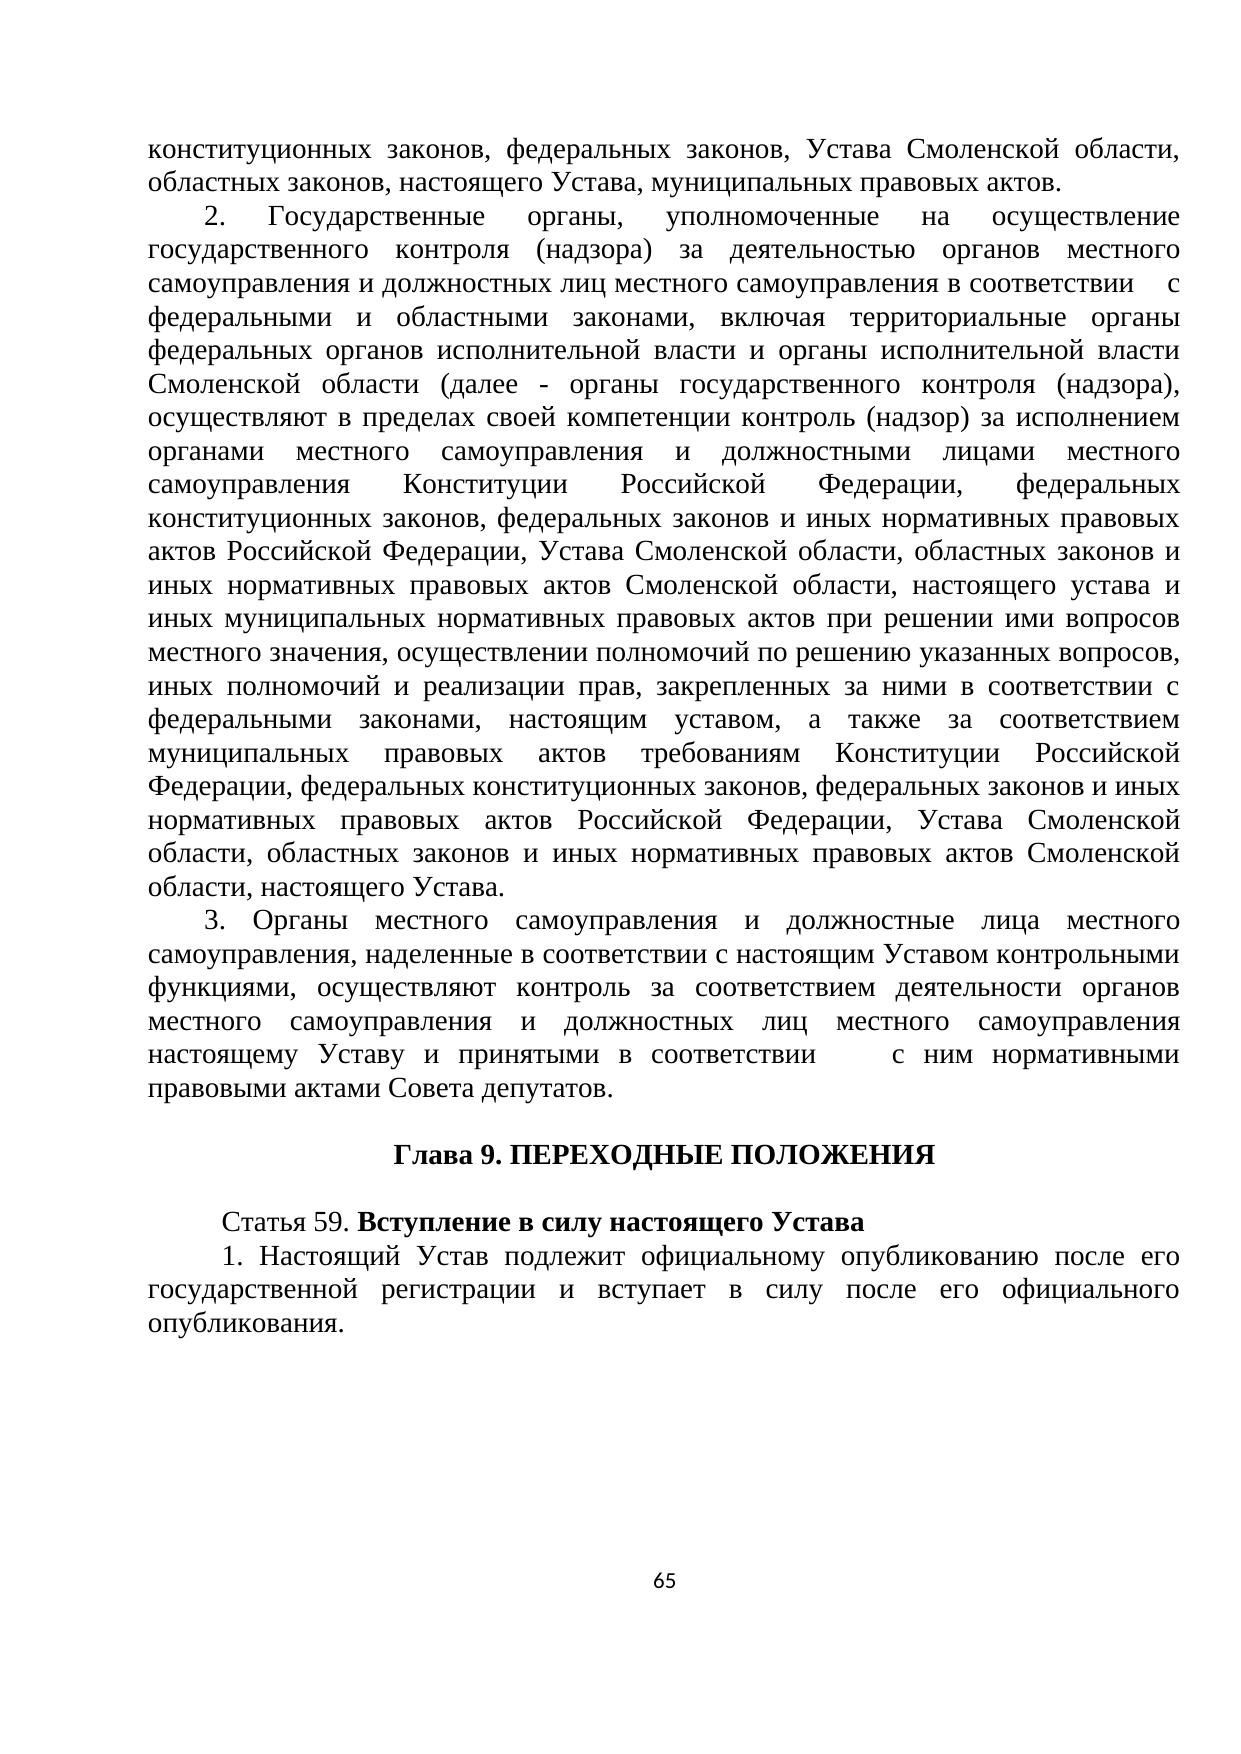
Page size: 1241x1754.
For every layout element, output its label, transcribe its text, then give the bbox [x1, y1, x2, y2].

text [148, 131, 1181, 198]
text 1. Настоящий Устав подлежит официальному опубликованию после его государственной регистрации и вступает в силу после его официального опубликования. [148, 1238, 1181, 1338]
text 3. Органы местного самоуправления и должностные лица местного самоуправления, наделенные в соответствии с настоящим Уставом контрольными функциями, осуществляют контроль за соответствием деятельности органов местного самоуправления и должностных лиц местного самоуправления настоящему Уставу и принятыми в соответствии с ним нормативными правовыми актами Совета депутатов. [148, 902, 1181, 1104]
text Статья 59. Вступление в силу настоящего Устава [148, 1204, 1181, 1238]
text 2. Государственные органы, уполномоченные на осуществление государственного контроля (надзора) за деятельностью органов местного самоуправления и должностных лиц местного самоуправления в соответствии с федеральными и областными законами, включая территориальные органы федеральных органов исполнительной власти и органы исполнительной власти Смоленской области (далее - органы государственного контроля (надзора), осуществляют в пределах своей компетенции контроль (надзор) за исполнением органами местного самоуправления и должностными лицами местного самоуправления Конституции Российской Федерации, федеральных конституционных законов, федеральных законов и иных нормативных правовых актов Российской Федерации, Устава Смоленской области, областных законов и иных нормативных правовых актов Смоленской области, настоящего устава и иных муниципальных нормативных правовых актов при решении ими вопросов местного значения, осуществлении полномочий по решению указанных вопросов, иных полномочий и реализации прав, закрепленных за ними в соответствии с федеральными законами, настоящим уставом, а также за соответствием муниципальных правовых актов требованиям Конституции Российской Федерации, федеральных конституционных законов, федеральных законов и иных нормативных правовых актов Российской Федерации, Устава Смоленской области, областных законов и иных нормативных правовых актов Смоленской области, настоящего Устава. [148, 198, 1181, 902]
text Глава 9. ПЕРЕХОДНЫЕ ПОЛОЖЕНИЯ [148, 1137, 1181, 1171]
